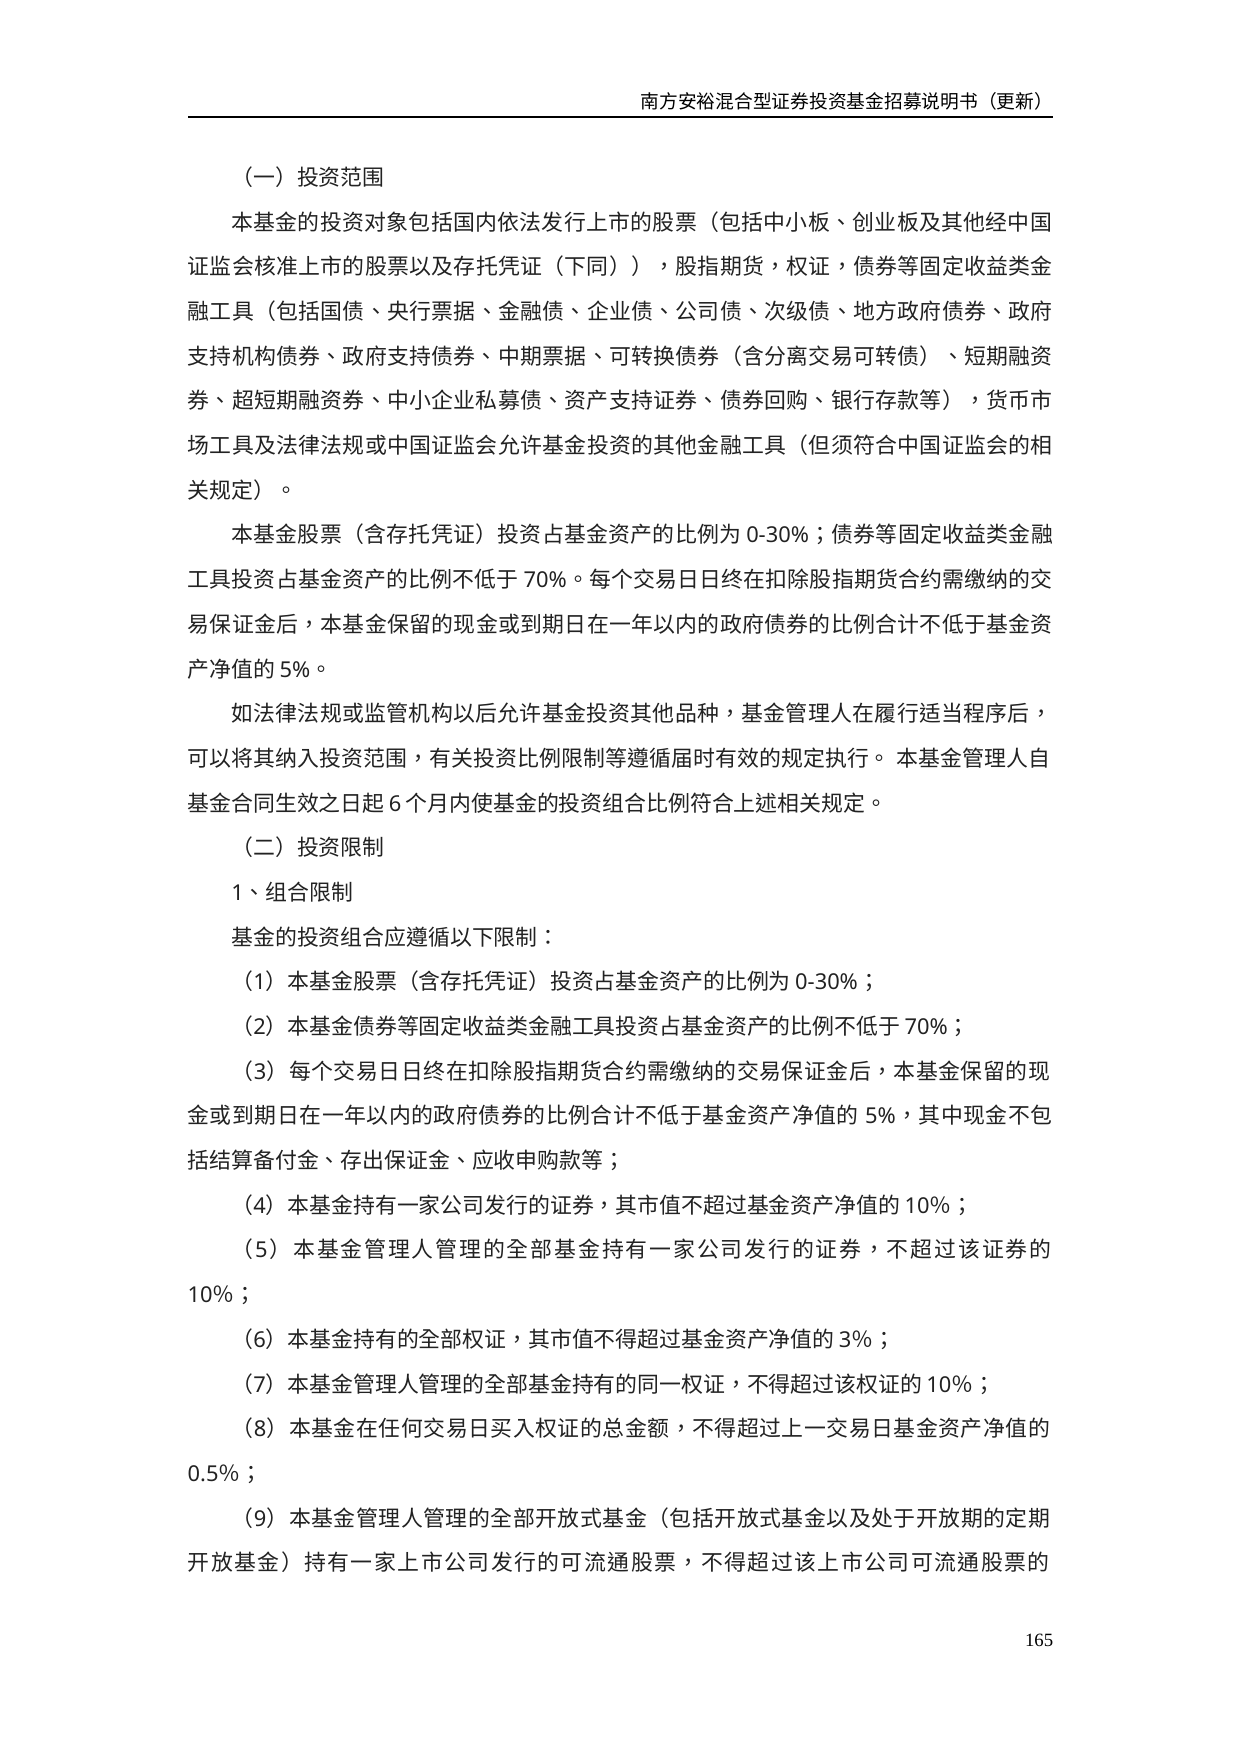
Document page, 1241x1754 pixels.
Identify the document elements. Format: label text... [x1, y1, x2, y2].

text 本基金的投资对象包括国内依法发行上市的股票（包括中小板、创业板及其他经中国证监会核准上市的股票以及存托凭证（下同）），股指期货，权证，债券等固定收益类金融工具（包括国债、央行票据、金融债、企业债、公司债、次级债、地方政府债券、政府支持机构债券、政府支持债券、中期票据、可转换债券（含分离交易可转债）、短期融资券、超短期融资券、中小企业私募债、资产支持证券、债券回购、银行存款等），货币市场工具及法律法规或中国证监会允许基金投资的其他金融工具（但须符合中国证监会的相关规定）。 [187, 207, 1053, 504]
text （4）本基金持有一家公司发行的证券，其市值不超过基金资产净值的10％； [187, 1190, 1053, 1219]
text （2）本基金债券等固定收益类金融工具投资占基金资产的比例不低于70%； [187, 1011, 1053, 1041]
text （一）投资范围 [187, 162, 1053, 192]
text （8）本基金在任何交易日买入权证的总金额，不得超过上一交易日基金资产净值的0.5％； [187, 1413, 1053, 1488]
text （5）本基金管理人管理的全部基金持有一家公司发行的证券，不超过该证券的10％； [187, 1234, 1053, 1309]
text （6）本基金持有的全部权证，其市值不得超过基金资产净值的3％； [187, 1324, 1053, 1354]
text 本基金股票（含存托凭证）投资占基金资产的比例为0-30%；债券等固定收益类金融工具投资占基金资产的比例不低于70%。每个交易日日终在扣除股指期货合约需缴纳的交易保证金后，本基金保留的现金或到期日在一年以内的政府债券的比例合计不低于基金资产净值的5%。 [187, 519, 1053, 683]
text 如法律法规或监管机构以后允许基金投资其他品种，基金管理人在履行适当程序后，可以将其纳入投资范围，有关投资比例限制等遵循届时有效的规定执行。 本基金管理人自基金合同生效之日起6个月内使基金的投资组合比例符合上述相关规定。 [187, 698, 1053, 817]
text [187, 1503, 1053, 1577]
text （1）本基金股票（含存托凭证）投资占基金资产的比例为0-30%； [187, 966, 1053, 996]
text （7）本基金管理人管理的全部基金持有的同一权证，不得超过该权证的10％； [187, 1368, 1053, 1398]
text 基金的投资组合应遵循以下限制： [187, 922, 1053, 951]
text （3）每个交易日日终在扣除股指期货合约需缴纳的交易保证金后，本基金保留的现金或到期日在一年以内的政府债券的比例合计不低于基金资产净值的5%，其中现金不包括结算备付金、存出保证金、应收申购款等； [187, 1056, 1053, 1175]
text （二）投资限制 [187, 832, 1053, 862]
text 1、组合限制 [187, 877, 1053, 907]
